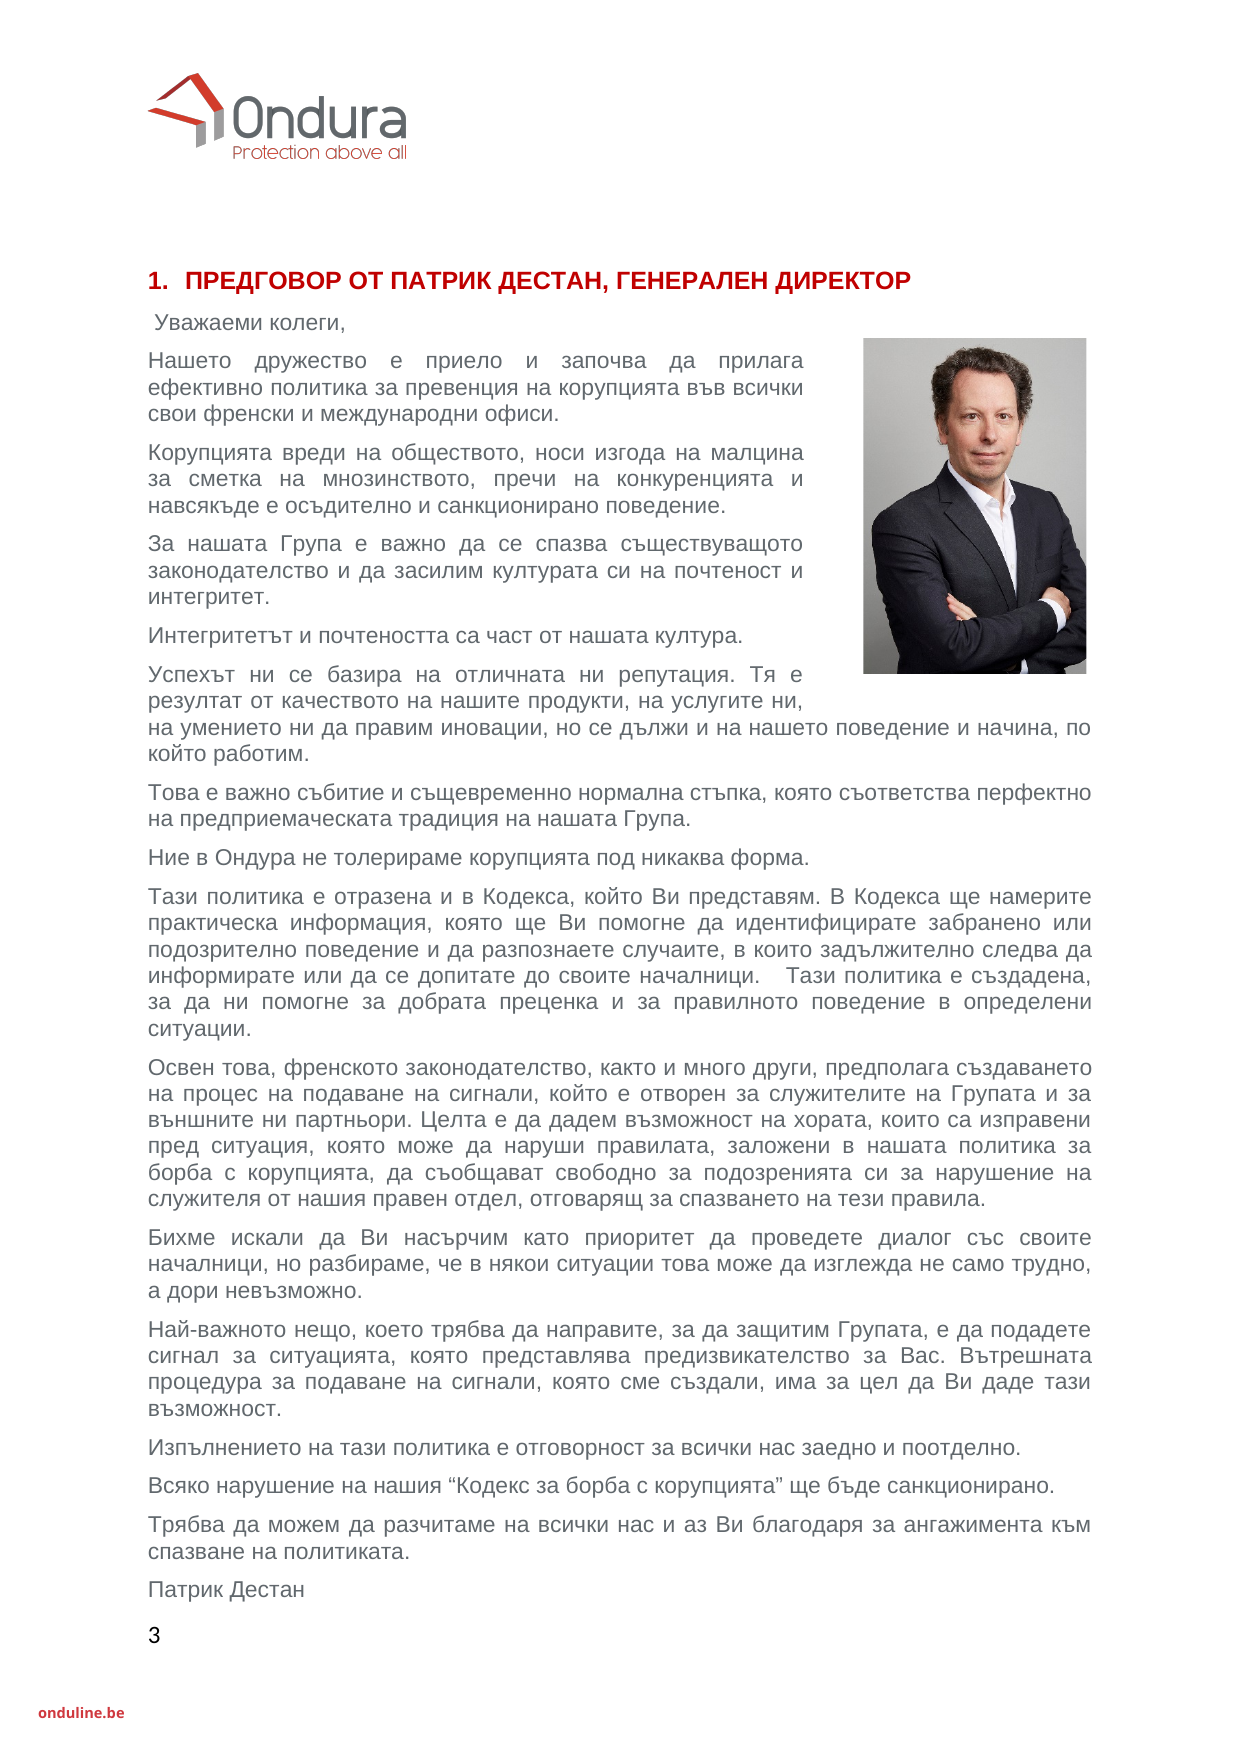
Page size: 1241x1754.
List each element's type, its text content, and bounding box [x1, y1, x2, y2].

text Успехът ни се базира на отличната ни репутация. Тя е резултат от качеството на нашите продукти, на услугите ни, на умението ни да правим иновации, но се дължи и на нашето поведение и начина, по който работим. [148, 661, 1093, 766]
text Освен това, френското законодателство, както и много други, предполага създаването на процес на подаване на сигнали, който е отворен за служителите на Групата и за външните ни партньори. Целта е да дадем възможност на хората, които са изправени пред ситуация, която може да наруши правилата, заложени в нашата политика за борба с корупцията, да съобщават свободно за подозренията си за нарушение на служителя от нашия правен отдел, отговарящ за спазването на тези правила. [148, 1053, 1093, 1212]
text Всяко нарушение на нашия “Кодекс за борба с корупцията” ще бъде санкционирано. [148, 1472, 1093, 1499]
text Ние в Ондура не толерираме корупцията под никаква форма. [148, 844, 1093, 870]
text Интегритетът и почтеността са част от нашата култура. [148, 622, 863, 648]
text Изпълнението на тази политика е отговорност за всички нас заедно и поотделно. [148, 1433, 1093, 1460]
text За нашата Група е важно да се спазва съществуващото законодателство и да засилим културата си на почтеност и интегритет. [148, 530, 863, 609]
text Патрик Дестан [148, 1576, 1093, 1603]
text Уважаеми колеги, [148, 308, 1093, 335]
picture [147, 73, 406, 159]
text Трябва да можем да разчитаме на всички нас и аз Ви благодаря за ангажимента към спазване на политиката. [148, 1511, 1093, 1564]
text Тази политика е отразена и в Кодекса, който Ви представям. В Кодекса ще намерите практическа информация, която ще Ви помогне да идентифицирате забранено или подозрително поведение и да разпознаете случаите, в които задължително следва да информирате или да се допитате до своите началници. Тази политика е създадена, за да ни помогне за добрата преценка и за правилното поведение в определени ситуации. [148, 883, 1093, 1041]
text Нашето дружество е приело и започва да прилага ефективно политика за превенция на корупцията във всички свои френски и международни офиси. [148, 347, 863, 426]
text Корупцията вреди на обществото, носи изгода на малцина за сметка на мнозинството, пречи на конкуренцията и навсякъде е осъдително и санкционирано поведение. [148, 439, 863, 518]
text Бихме искали да Ви насърчим като приоритет да проведете диалог със своите началници, но разбираме, че в някои ситуации това може да изглежда не само трудно, а дори невъзможно. [148, 1224, 1093, 1303]
picture [863, 338, 1087, 674]
text Това е важно събитие и същевременно нормална стъпка, която съответства перфектно на предприемаческата традиция на нашата Група. [148, 779, 1093, 831]
text Най-важното нещо, което трябва да направите, за да защитим Групата, е да подадете сигнал за ситуацията, която представлява предизвикателство за Вас. Вътрешната процедура за подаване на сигнали, която сме създали, има за цел да Ви даде тази възможност. [148, 1316, 1093, 1421]
subtitle ПРЕДГОВОР ОТ ПАТРИК ДЕСТАН, ГЕНЕРАЛЕН ДИРЕКТОР [148, 266, 1093, 294]
